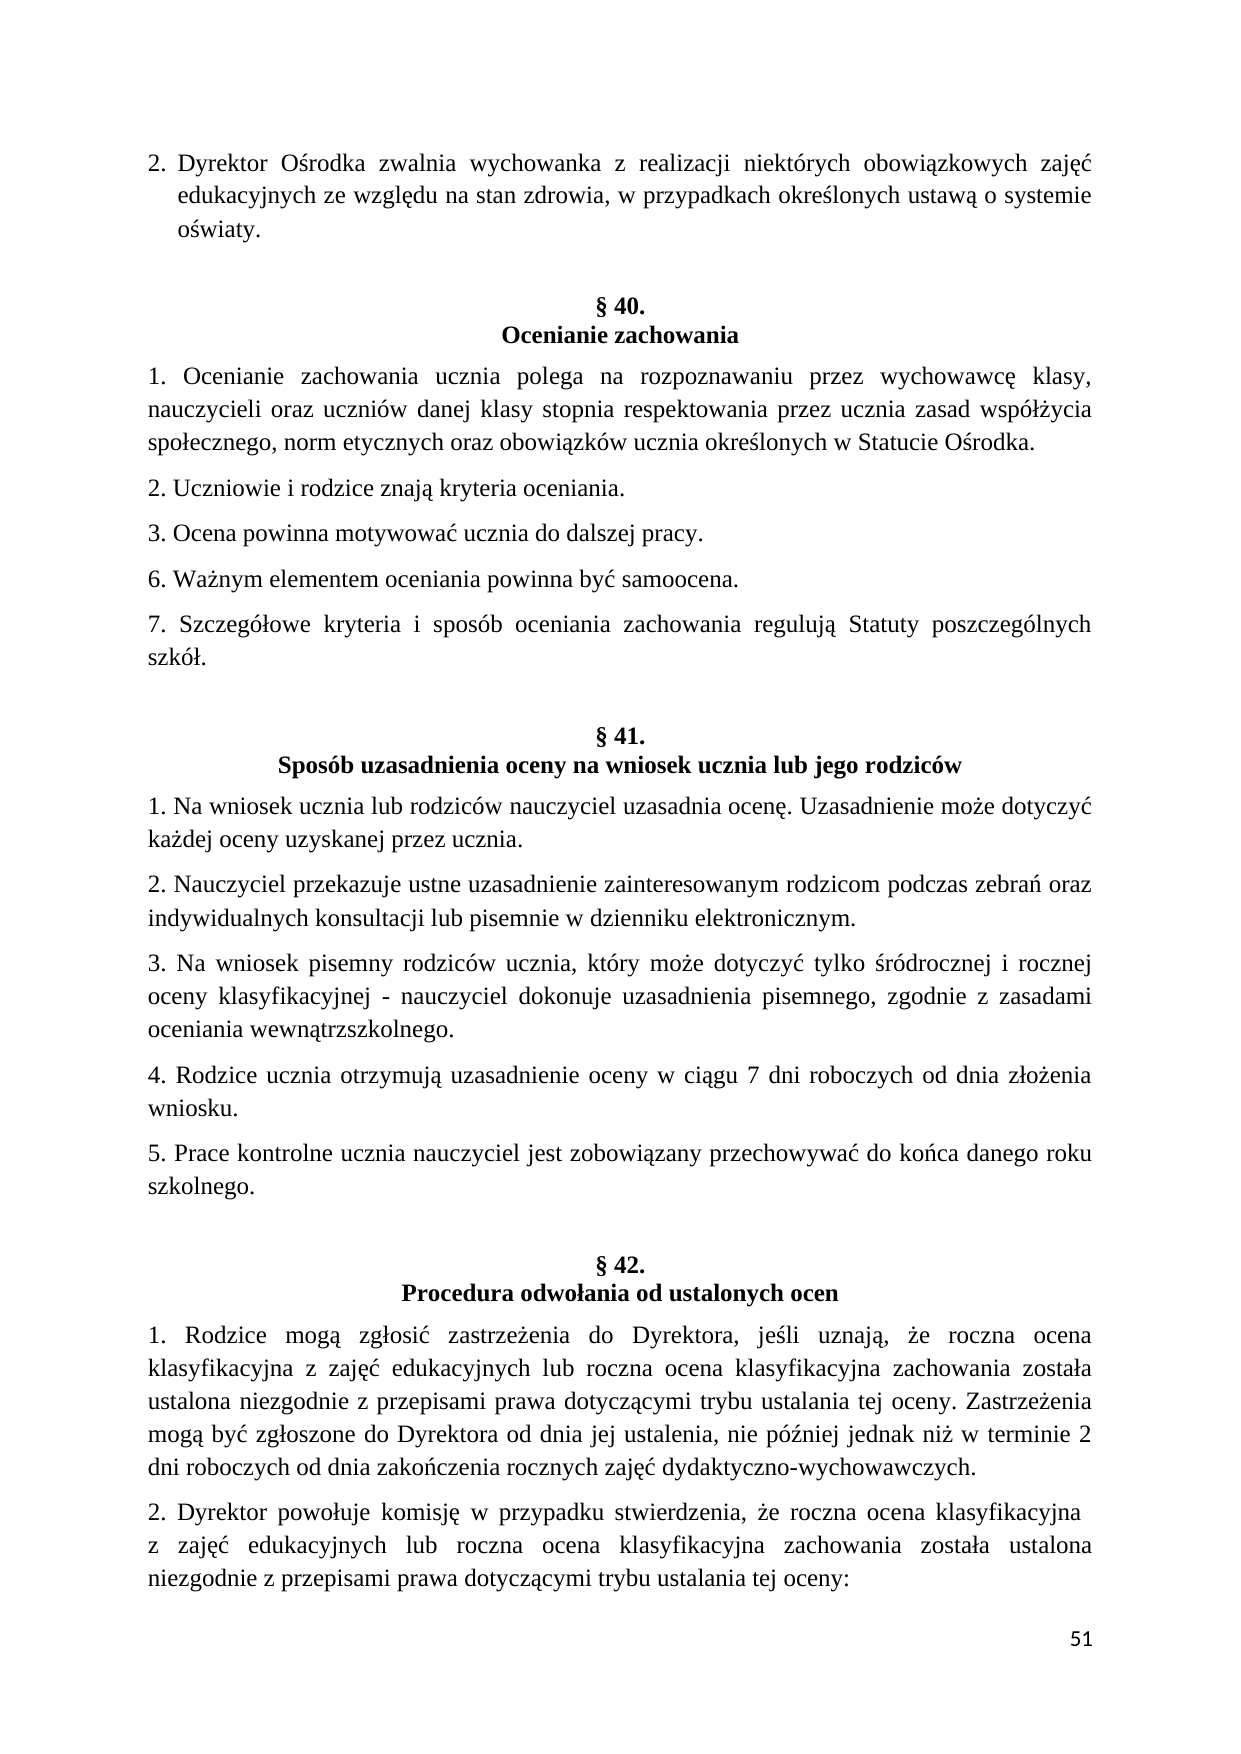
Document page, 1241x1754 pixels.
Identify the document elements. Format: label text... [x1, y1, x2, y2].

text 5. Prace kontrolne ucznia nauczyciel jest zobowiązany przechowywać do końca danego roku szkolnego. [148, 1138, 1093, 1200]
text § 42. [148, 1250, 1093, 1278]
text 2. Dyrektor powołuje komisję w przypadku stwierdzenia, że roczna ocena klasyfikacyjna z zajęć edukacyjnych lub roczna ocena klasyfikacyjna zachowania została ustalona niezgodnie z przepisami prawa dotyczącymi trybu ustalania tej oceny: [148, 1497, 1093, 1592]
list Dyrektor Ośrodka zwalnia wychowanka z realizacji niektórych obowiązkowych zajęć edukacyjnych ze względu na stan zdrowia, w przypadkach określonych ustawą o systemie oświaty. [148, 148, 1093, 242]
text 2. Uczniowie i rodzice znają kryteria oceniania. [148, 473, 1093, 502]
text 3. Ocena powinna motywować ucznia do dalszej pracy. [148, 518, 1093, 547]
text Sposób uzasadnienia oceny na wniosek ucznia lub jego rodziców [148, 750, 1093, 778]
text 1. Rodzice mogą zgłosić zastrzeżenia do Dyrektora, jeśli uznają, że roczna ocena klasyfikacyjna z zajęć edukacyjnych lub roczna ocena klasyfikacyjna zachowania została ustalona niezgodnie z przepisami prawa dotyczącymi trybu ustalania tej oceny. Zastrzeżenia mogą być zgłoszone do Dyrektora od dnia jej ustalenia, nie później jednak niż w terminie 2 dni roboczych od dnia zakończenia rocznych zajęć dydaktyczno-wychowawczych. [148, 1320, 1093, 1481]
text 6. Ważnym elementem oceniania powinna być samoocena. [148, 564, 1093, 593]
text Ocenianie zachowania [148, 320, 1093, 349]
text 3. Na wniosek pisemny rodziców ucznia, który może dotyczyć tylko śródrocznej i rocznej oceny klasyfikacyjnej - nauczyciel dokonuje uzasadnienia pisemnego, zgodnie z zasadami oceniania wewnątrzszkolnego. [148, 948, 1093, 1043]
text 4. Rodzice ucznia otrzymują uzasadnienie oceny w ciągu 7 dni roboczych od dnia złożenia wniosku. [148, 1060, 1093, 1121]
text § 40. [148, 291, 1093, 320]
text 1. Na wniosek ucznia lub rodziców nauczyciel uzasadnia ocenę. Uzasadnienie może dotyczyć każdej oceny uzyskanej przez ucznia. [148, 791, 1093, 853]
text 2. Nauczyciel przekazuje ustne uzasadnienie zainteresowanym rodzicom podczas zebrań oraz indywidualnych konsultacji lub pisemnie w dzienniku elektronicznym. [148, 869, 1093, 931]
text Procedura odwołania od ustalonych ocen [148, 1278, 1093, 1307]
text 1. Ocenianie zachowania ucznia polega na rozpoznawaniu przez wychowawcę klasy, nauczycieli oraz uczniów danej klasy stopnia respektowania przez ucznia zasad współżycia społecznego, norm etycznych oraz obowiązków ucznia określonych w Statucie Ośrodka. [148, 361, 1093, 456]
text § 41. [148, 721, 1093, 750]
text 7. Szczegółowe kryteria i sposób oceniania zachowania regulują Statuty poszczególnych szkół. [148, 609, 1093, 671]
